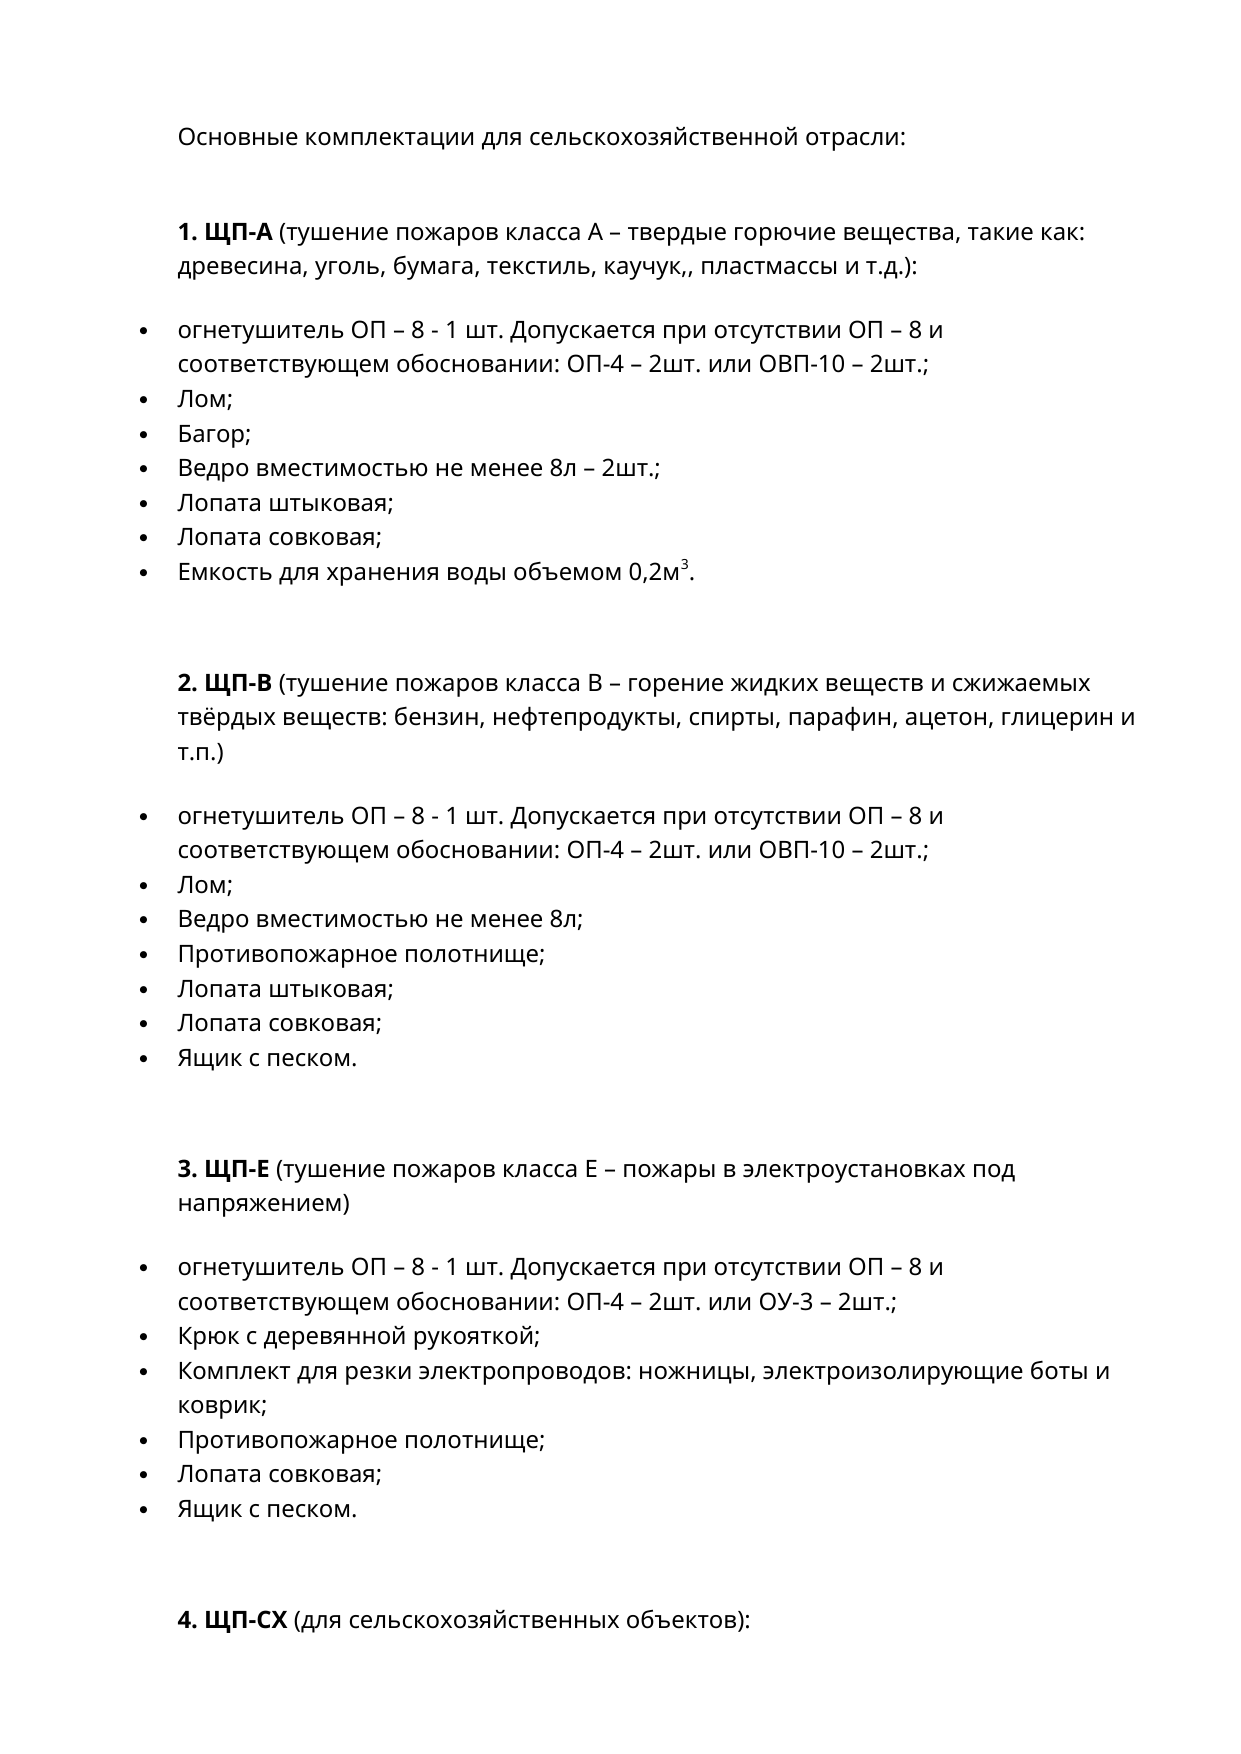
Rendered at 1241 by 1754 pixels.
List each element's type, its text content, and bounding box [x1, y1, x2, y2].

text 2. ЩП-В (тушение пожаров класса В – горение жидких веществ и сжижаемых твёрдых веществ: бензин, нефтепродукты, спирты, парафин, ацетон, глицерин и т.п.) [177, 663, 1152, 767]
text Основные комплектации для сельскохозяйственной отрасли: [177, 118, 1152, 153]
list Противопожарное полотнище; [140, 935, 1152, 969]
list Ящик с песком. [140, 1038, 1152, 1073]
list Лом; [140, 866, 1152, 900]
list Лопата штыковая; [140, 483, 1152, 518]
list Ящик с песком. [140, 1490, 1152, 1524]
list Лопата совковая; [140, 1455, 1152, 1490]
text 3. ЩП-Е (тушение пожаров класса Е – пожары в электроустановках под напряжением) [177, 1149, 1152, 1218]
list Лопата штыковая; [140, 969, 1152, 1004]
list Ведро вместимостью не менее 8л; [140, 900, 1152, 935]
list Ведро вместимостью не менее 8л – 2шт.; [140, 449, 1152, 483]
list огнетушитель ОП – 8 - 1 шт. Допускается при отсутствии ОП – 8 и соответствующем обосновании: ОП-4 – 2шт. или ОВП-10 – 2шт.; [140, 796, 1152, 866]
list Лом; [140, 380, 1152, 414]
list Лопата совковая; [140, 1004, 1152, 1038]
text 1. ЩП-А (тушение пожаров класса А – твердые горючие вещества, такие как: древесина, уголь, бумага, текстиль, каучук,, пластмассы и т.д.): [177, 212, 1152, 281]
list Крюк с деревянной рукояткой; [140, 1317, 1152, 1351]
list огнетушитель ОП – 8 - 1 шт. Допускается при отсутствии ОП – 8 и соответствующем обосновании: ОП-4 – 2шт. или ОВП-10 – 2шт.; [140, 311, 1152, 380]
list огнетушитель ОП – 8 - 1 шт. Допускается при отсутствии ОП – 8 и соответствующем обосновании: ОП-4 – 2шт. или ОУ-3 – 2шт.; [140, 1248, 1152, 1317]
text 4. ЩП-СХ (для сельскохозяйственных объектов): [177, 1601, 1152, 1635]
list Багор; [140, 414, 1152, 449]
list Емкость для хранения воды объемом 0,2м3. [140, 553, 1152, 587]
list Комплект для резки электропроводов: ножницы, электроизолирующие боты и коврик; [140, 1351, 1152, 1421]
list Противопожарное полотнище; [140, 1421, 1152, 1455]
list Лопата совковая; [140, 518, 1152, 553]
